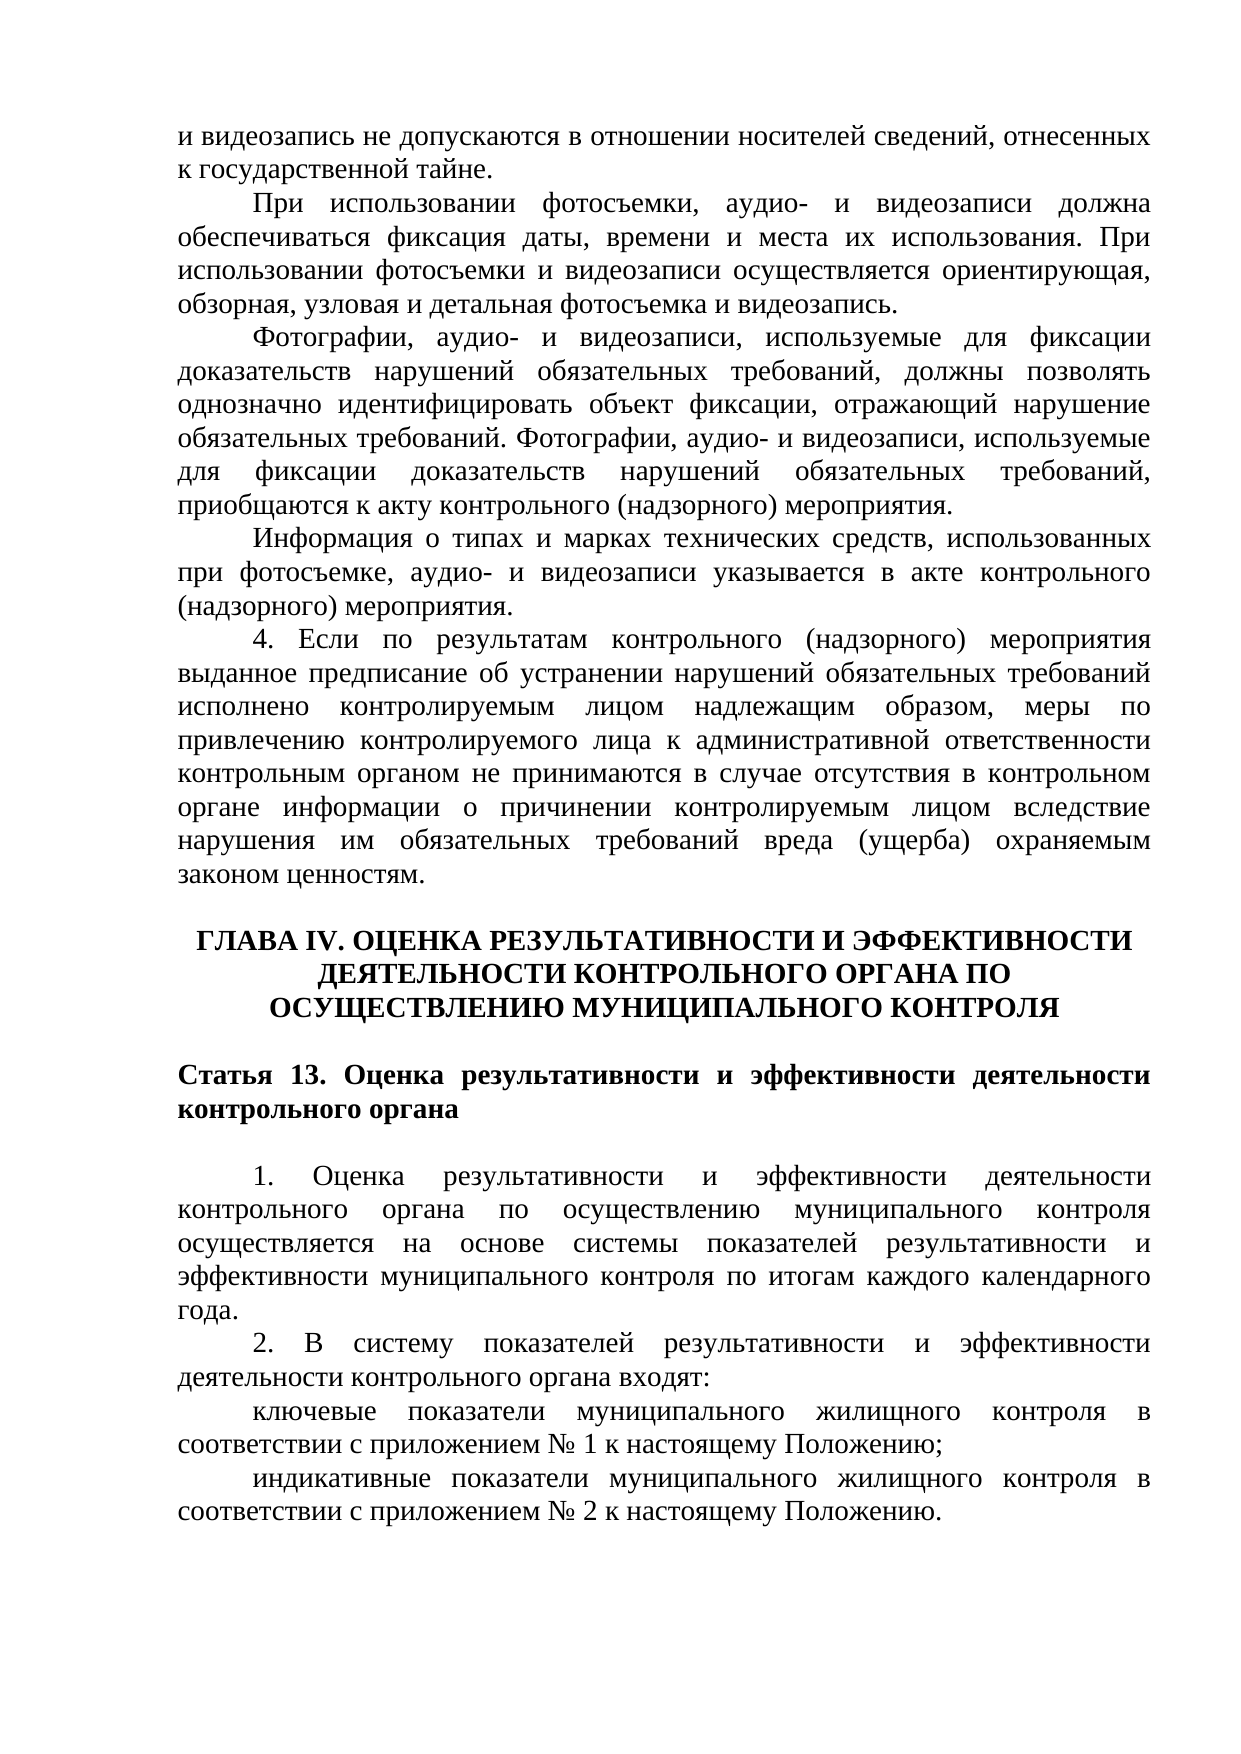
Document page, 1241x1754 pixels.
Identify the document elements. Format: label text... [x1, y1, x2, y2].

text При использовании фотосъемки, аудио- и видеозаписи должна обеспечиваться фиксация даты, времени и места их использования. При использовании фотосъемки и видеозаписи осуществляется ориентирующая, обзорная, узловая и детальная фотосъемка и видеозапись. [177, 185, 1152, 319]
text ГЛАВА IV. ОЦЕНКА РЕЗУЛЬТАТИВНОСТИ И ЭФФЕКТИВНОСТИ ДЕЯТЕЛЬНОСТИ КОНТРОЛЬНОГО ОРГАНА ПО ОСУЩЕСТВЛЕНИЮ МУНИЦИПАЛЬНОГО КОНТРОЛЯ [177, 923, 1152, 1024]
text 1. Оценка результативности и эффективности деятельности контрольного органа по осуществлению муниципального контроля осуществляется на основе системы показателей результативности и эффективности муниципального контроля по итогам каждого календарного года. [177, 1158, 1152, 1326]
text ключевые показатели муниципального жилищного контроля в соответствии с приложением № 1 к настоящему Положению; [177, 1393, 1152, 1460]
text 4. Если по результатам контрольного (надзорного) мероприятия выданное предписание об устранении нарушений обязательных требований исполнено контролируемым лицом надлежащим образом, меры по привлечению контролируемого лица к административной ответственности контрольным органом не принимаются в случае отсутствия в контрольном органе информации о причинении контролируемым лицом вследствие нарушения им обязательных требований вреда (ущерба) охраняемым законом ценностям. [177, 621, 1152, 889]
text 2. В систему показателей результативности и эффективности деятельности контрольного органа входят: [177, 1326, 1152, 1393]
text Статья 13. Оценка результативности и эффективности деятельности контрольного органа [177, 1057, 1152, 1124]
text Фотографии, аудио- и видеозаписи, используемые для фиксации доказательств нарушений обязательных требований, должны позволять однозначно идентифицировать объект фиксации, отражающий нарушение обязательных требований. Фотографии, аудио- и видеозаписи, используемые для фиксации доказательств нарушений обязательных требований, приобщаются к акту контрольного (надзорного) мероприятия. [177, 319, 1152, 521]
text Информация о типах и марках технических средств, использованных при фотосъемке, аудио- и видеозаписи указывается в акте контрольного (надзорного) мероприятия. [177, 521, 1152, 621]
text индикативные показатели муниципального жилищного контроля в соответствии с приложением № 2 к настоящему Положению. [177, 1460, 1152, 1527]
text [177, 118, 1152, 185]
